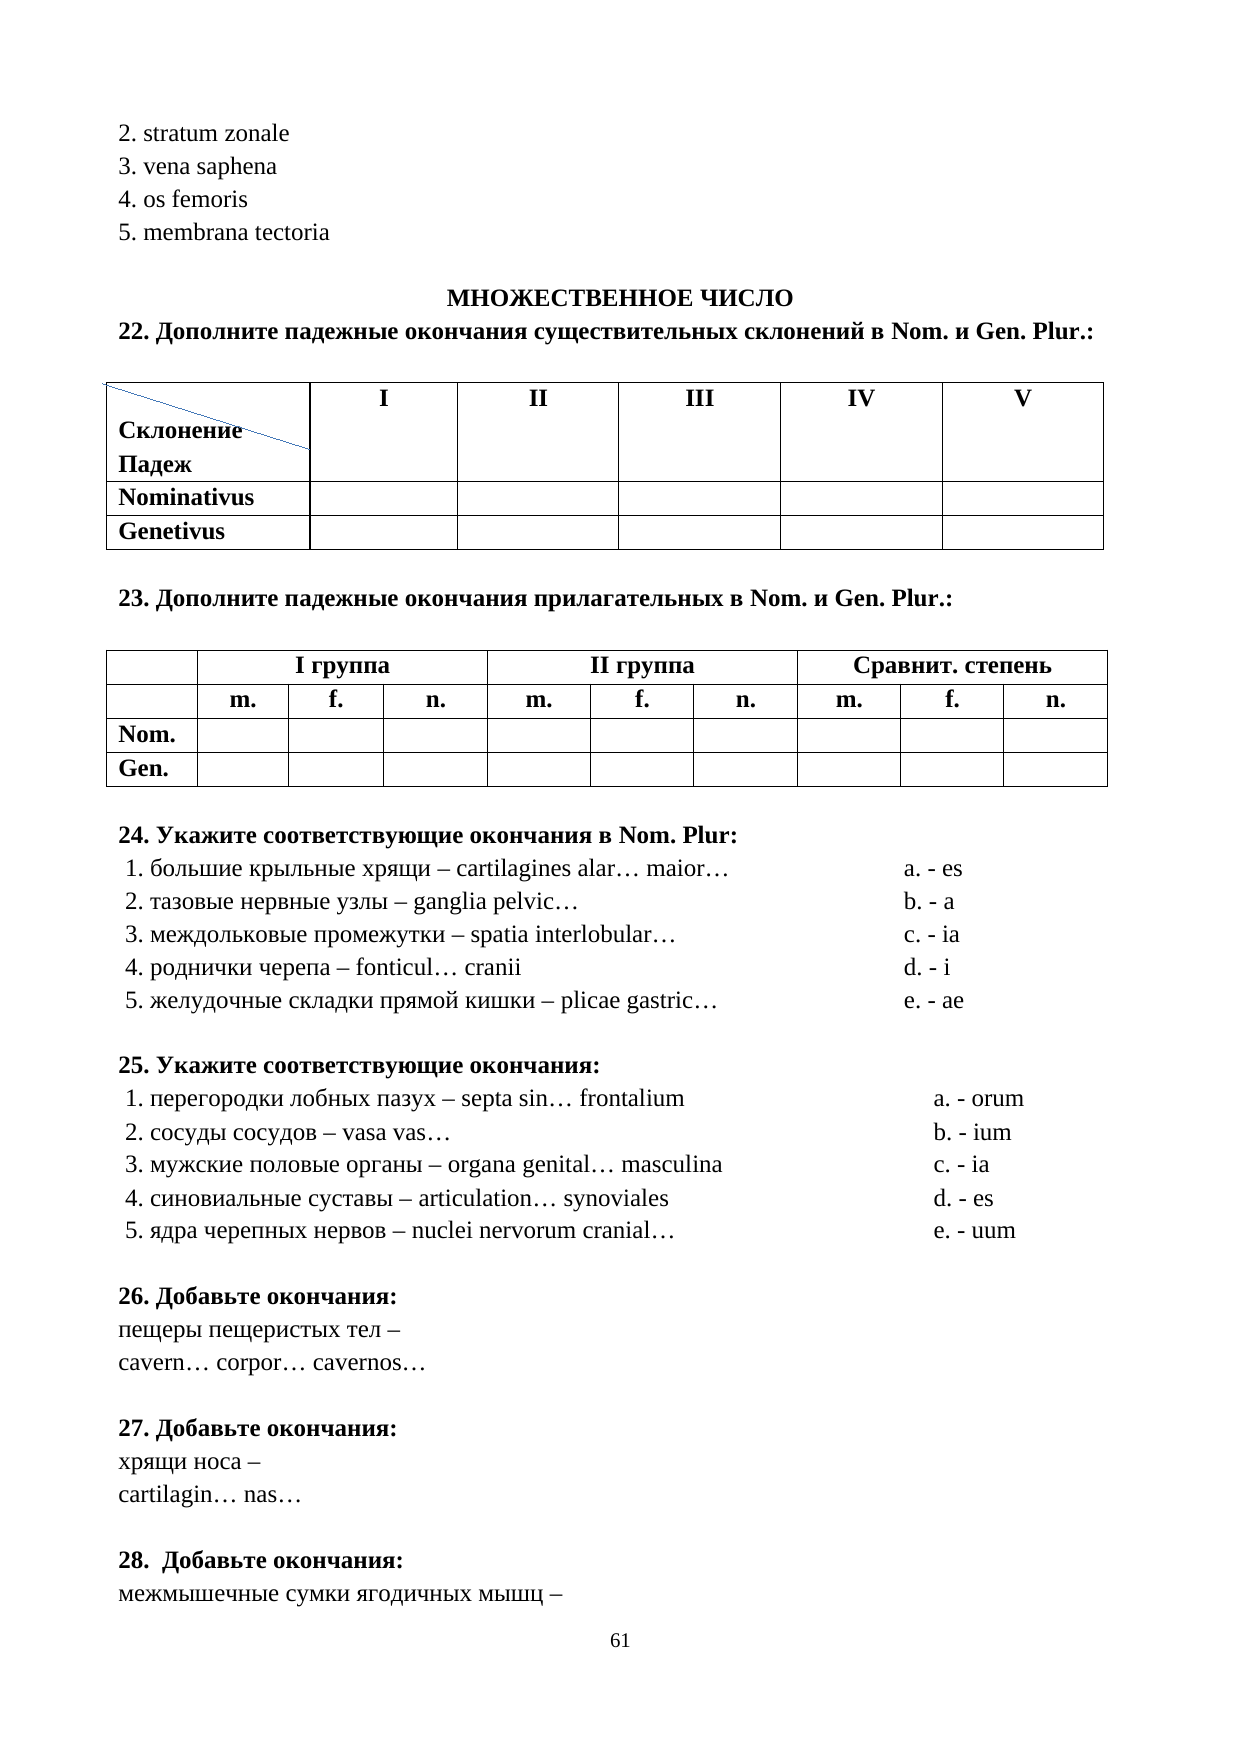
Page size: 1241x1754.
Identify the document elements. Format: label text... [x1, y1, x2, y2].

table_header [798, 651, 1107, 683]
text 22. Дополните падежные окончания существительных склонений в Nom. и Gen. Plur.: [118, 316, 1122, 345]
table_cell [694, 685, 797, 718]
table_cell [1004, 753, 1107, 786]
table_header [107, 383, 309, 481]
text 2. stratum zonale [118, 118, 1122, 147]
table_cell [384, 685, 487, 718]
text 3. vena saphena [118, 151, 1122, 180]
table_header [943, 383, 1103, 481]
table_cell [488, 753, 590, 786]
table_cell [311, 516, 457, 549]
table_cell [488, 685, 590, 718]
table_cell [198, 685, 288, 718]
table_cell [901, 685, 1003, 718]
text 26. Добавьте окончания: [118, 1281, 1122, 1310]
text пещеры пещеристых тел – [118, 1314, 1122, 1343]
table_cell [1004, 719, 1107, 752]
text 25. Укажите соответствующие окончания: [118, 1051, 1122, 1079]
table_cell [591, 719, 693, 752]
text 4. os femoris [118, 184, 1122, 213]
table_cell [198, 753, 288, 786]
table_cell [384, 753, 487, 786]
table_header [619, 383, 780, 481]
text хрящи носа – [118, 1446, 1122, 1475]
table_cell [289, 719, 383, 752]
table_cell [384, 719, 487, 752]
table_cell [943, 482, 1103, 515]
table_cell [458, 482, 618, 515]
text межмышечные сумки ягодичных мышц – [118, 1578, 1122, 1607]
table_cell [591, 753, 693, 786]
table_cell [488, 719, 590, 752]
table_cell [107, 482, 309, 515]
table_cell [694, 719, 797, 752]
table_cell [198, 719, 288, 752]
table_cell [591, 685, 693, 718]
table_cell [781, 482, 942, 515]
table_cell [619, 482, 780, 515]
text 27. Добавьте окончания: [118, 1413, 1122, 1442]
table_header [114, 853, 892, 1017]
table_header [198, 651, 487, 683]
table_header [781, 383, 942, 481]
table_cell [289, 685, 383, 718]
text 5. membrana tectoria [118, 217, 1122, 246]
text cartilagin… nas… [118, 1479, 1122, 1508]
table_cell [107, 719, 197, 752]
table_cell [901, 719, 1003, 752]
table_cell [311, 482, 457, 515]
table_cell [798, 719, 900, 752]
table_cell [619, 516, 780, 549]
text 28. Добавьте окончания: [118, 1545, 1122, 1574]
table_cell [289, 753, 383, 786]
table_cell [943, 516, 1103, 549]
text 24. Укажите соответствующие окончания в Nom. Plur: [118, 820, 1122, 848]
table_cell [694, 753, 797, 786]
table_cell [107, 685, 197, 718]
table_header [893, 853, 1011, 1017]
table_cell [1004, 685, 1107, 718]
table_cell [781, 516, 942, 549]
text МНОЖЕСТВЕННОЕ ЧИСЛО [118, 283, 1122, 312]
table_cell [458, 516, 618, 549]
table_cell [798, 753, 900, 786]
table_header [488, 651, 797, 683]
text cavern… corpor… cavernos… [118, 1347, 1122, 1376]
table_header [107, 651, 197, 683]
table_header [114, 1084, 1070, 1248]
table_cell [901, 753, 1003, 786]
text 23. Дополните падежные окончания прилагательных в Nom. и Gen. Plur.: [118, 583, 1122, 612]
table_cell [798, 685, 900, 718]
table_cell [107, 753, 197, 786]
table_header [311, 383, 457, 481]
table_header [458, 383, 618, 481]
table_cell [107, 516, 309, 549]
